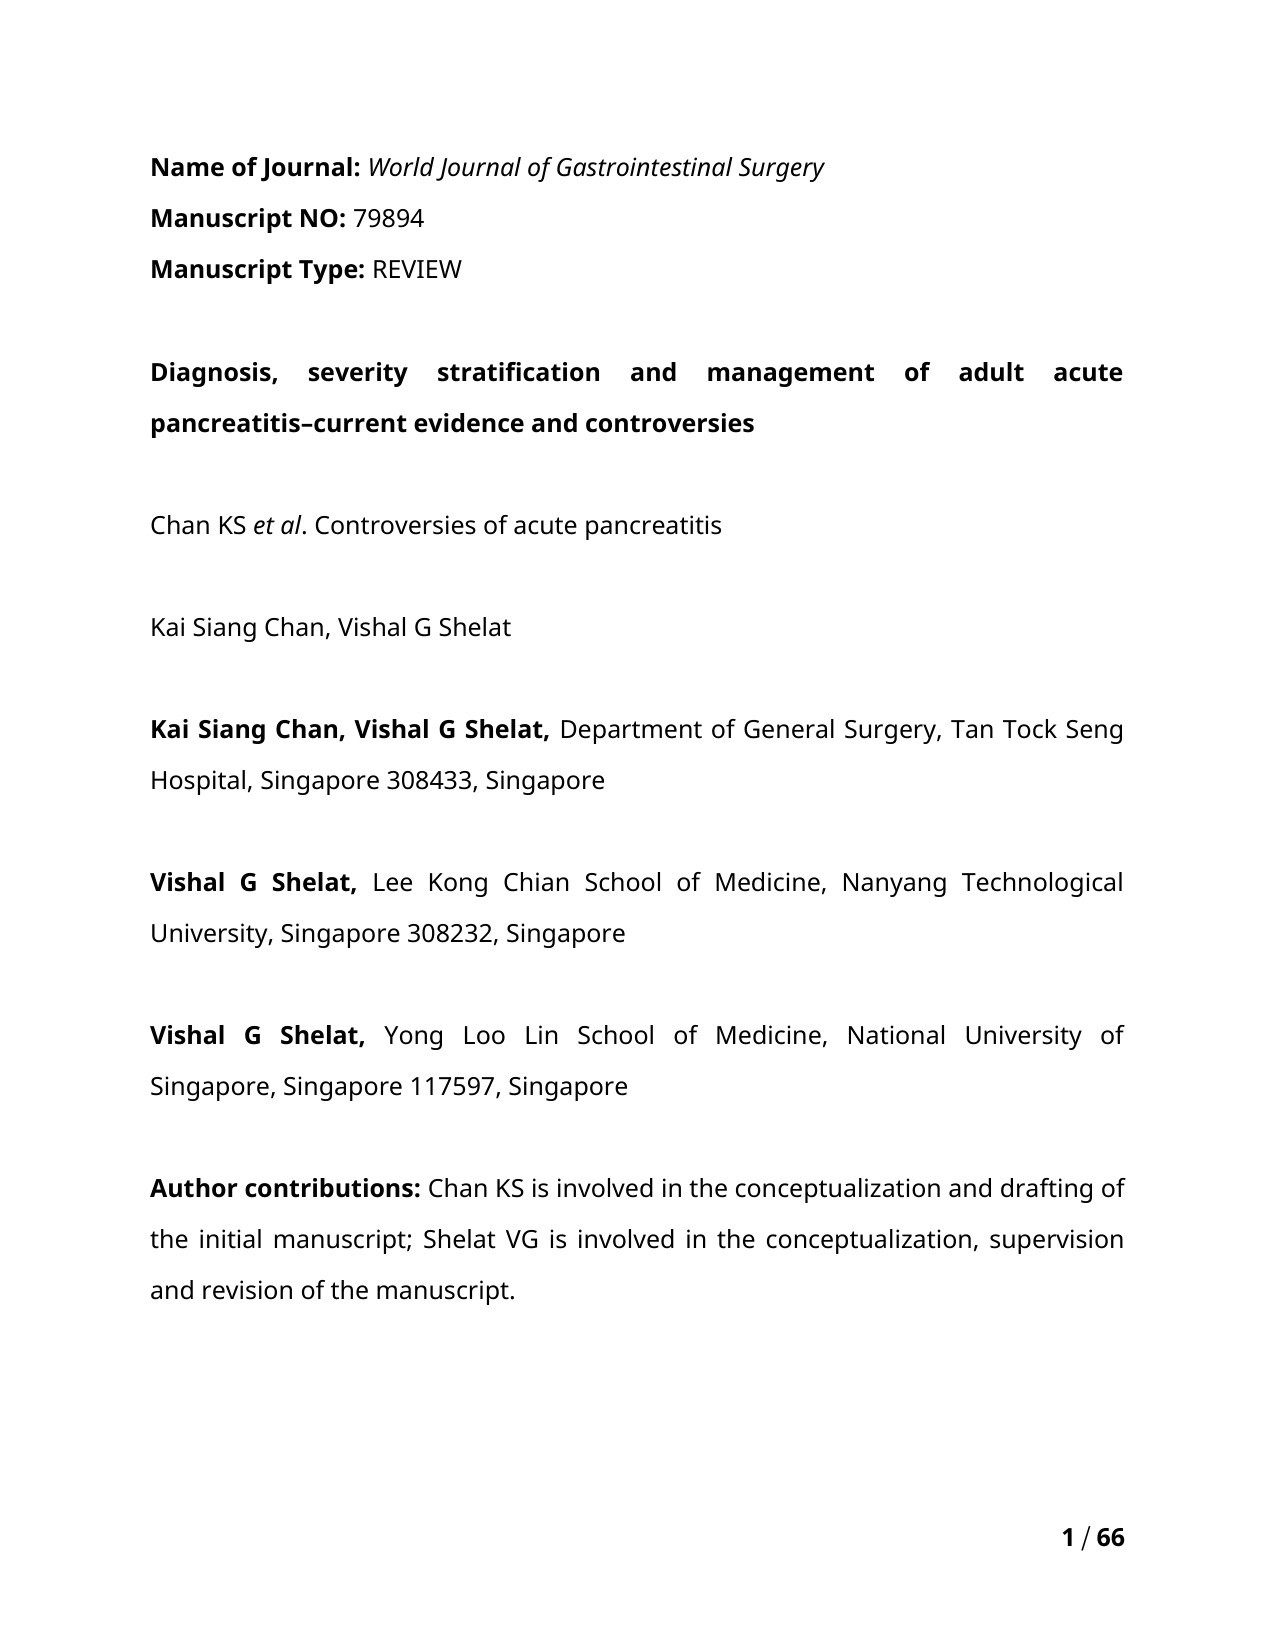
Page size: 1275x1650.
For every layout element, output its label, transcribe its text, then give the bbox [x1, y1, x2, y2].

text Chan KS et al. Controversies of acute pancreatitis [150, 507, 1125, 541]
text Name of Journal: World Journal of Gastrointestinal Surgery [150, 150, 1125, 184]
text Vishal G Shelat, Lee Kong Chian School of Medicine, Nanyang Technological University, Singapore 308232, Singapore [150, 864, 1125, 950]
text Kai Siang Chan, Vishal G Shelat [150, 609, 1125, 643]
text Manuscript Type: REVIEW [150, 252, 1125, 286]
text Kai Siang Chan, Vishal G Shelat, Department of General Surgery, Tan Tock Seng Hospital, Singapore 308433, Singapore [150, 711, 1125, 797]
text Author contributions: Chan KS is involved in the conceptualization and drafting of the initial manuscript; Shelat VG is involved in the conceptualization, supervision and revision of the manuscript. [150, 1171, 1125, 1307]
text Diagnosis, severity stratification and management of adult acute pancreatitis–current evidence and controversies [150, 354, 1125, 439]
text Vishal G Shelat, Yong Loo Lin School of Medicine, National University of Singapore, Singapore 117597, Singapore [150, 1018, 1125, 1103]
text Manuscript NO: 79894 [150, 201, 1125, 235]
